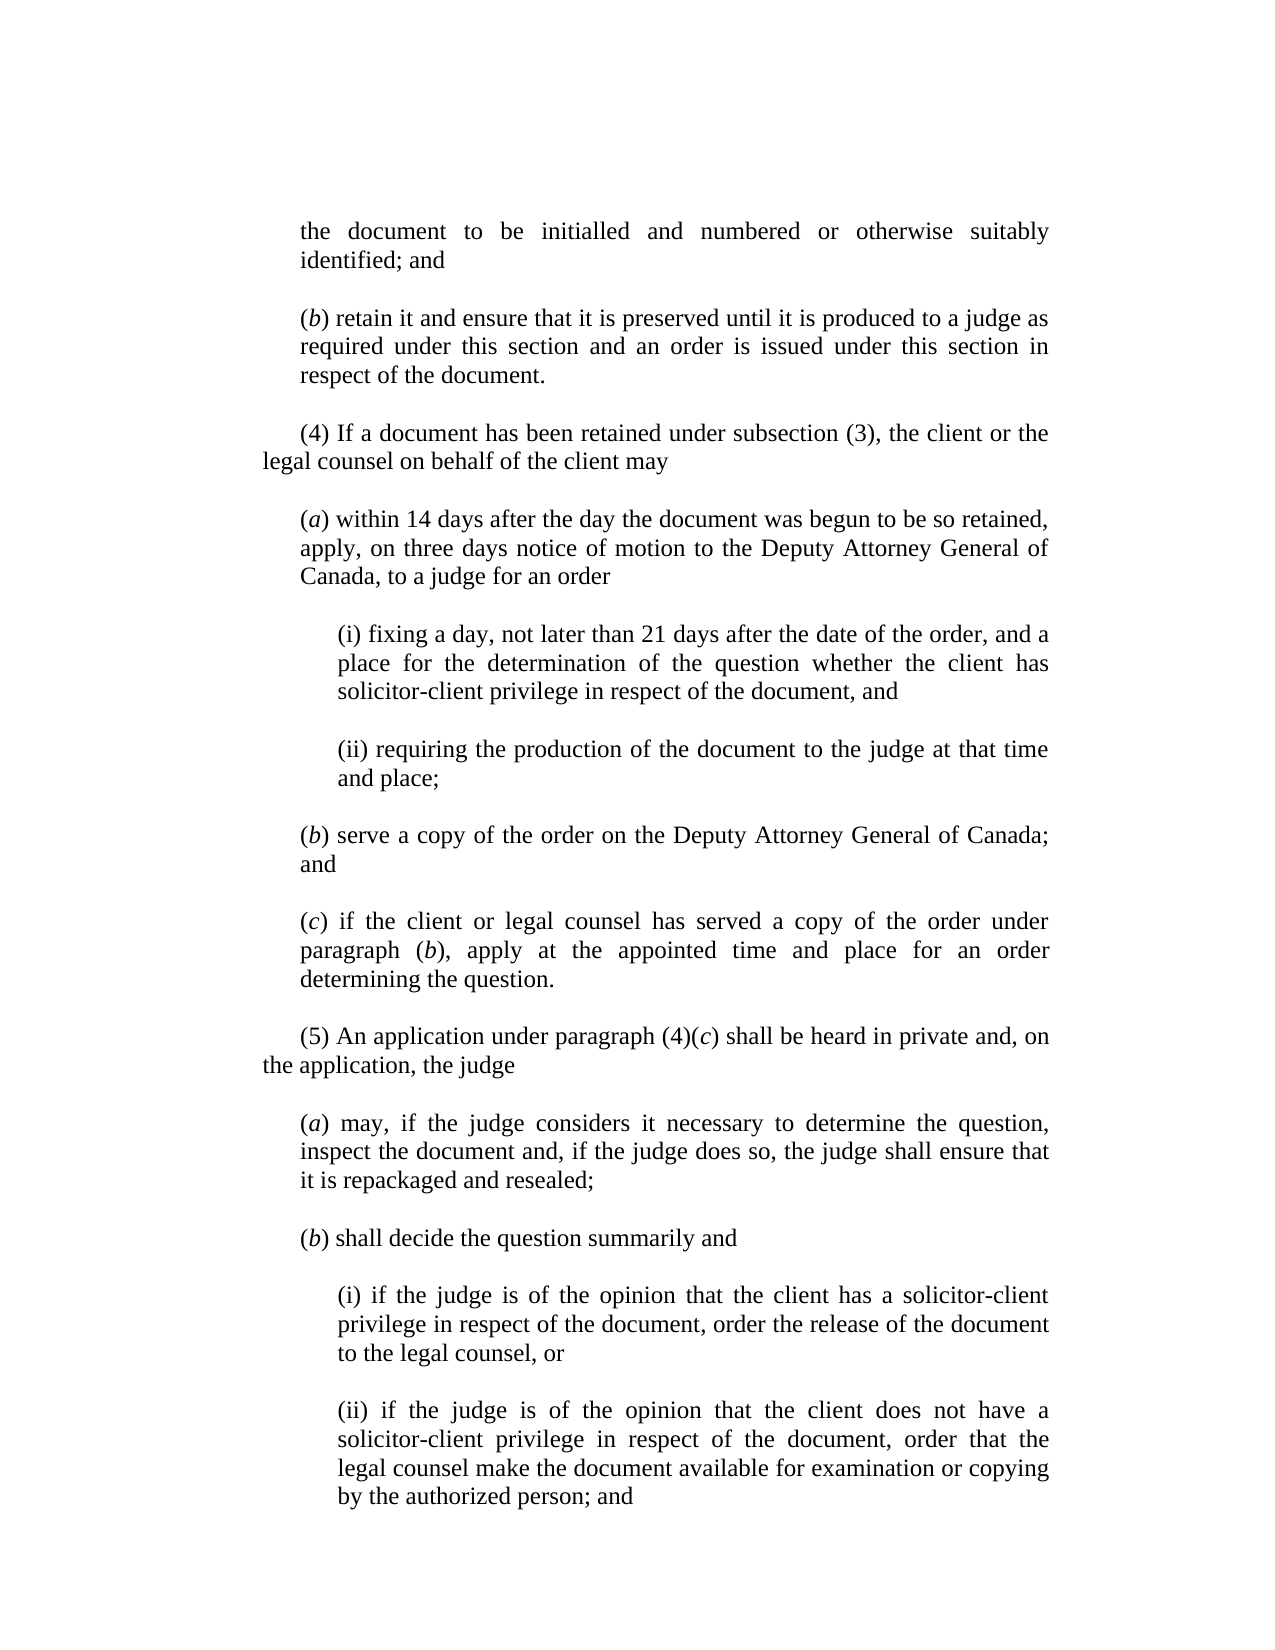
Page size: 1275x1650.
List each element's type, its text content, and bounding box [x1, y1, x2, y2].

text (a) within 14 days after the day the document was begun to be so retained, apply, on three days notice of motion to the Deputy Attorney General of Canada, to a judge for an order [300, 504, 1050, 590]
text (c) if the client or legal counsel has served a copy of the order under paragraph (b), apply at the appointed time and place for an order determining the question. [300, 906, 1050, 993]
text (4) If a document has been retained under subsection (3), the client or the legal counsel on behalf of the client may [262, 418, 1050, 475]
text (ii) requiring the production of the document to the judge at that time and place; [337, 734, 1050, 791]
text (5) An application under paragraph (4)(c) shall be heard in private and, on the application, the judge [262, 1021, 1050, 1079]
text (i) fixing a day, not later than 21 days after the date of the order, and a place for the determination of the question whether the client has solicitor-client privilege in respect of the document, and [337, 619, 1050, 705]
text (ii) if the judge is of the opinion that the client does not have a solicitor-client privilege in respect of the document, order that the legal counsel make the document available for examination or copying by the authorized person; and [337, 1395, 1050, 1510]
text (b) retain it and ensure that it is preserved until it is produced to a judge as required under this section and an order is issued under this section in respect of the document. [300, 303, 1050, 389]
text (i) if the judge is of the opinion that the client has a solicitor-client privilege in respect of the document, order the release of the document to the legal counsel, or [337, 1280, 1050, 1366]
text (b) serve a copy of the order on the Deputy Attorney General of Canada; and [300, 820, 1050, 878]
text (a) may, if the judge considers it necessary to determine the question, inspect the document and, if the judge does so, the judge shall ensure that it is repackaged and resealed; [300, 1108, 1050, 1194]
text (b) shall decide the question summarily and [300, 1223, 1050, 1251]
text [300, 216, 1050, 274]
